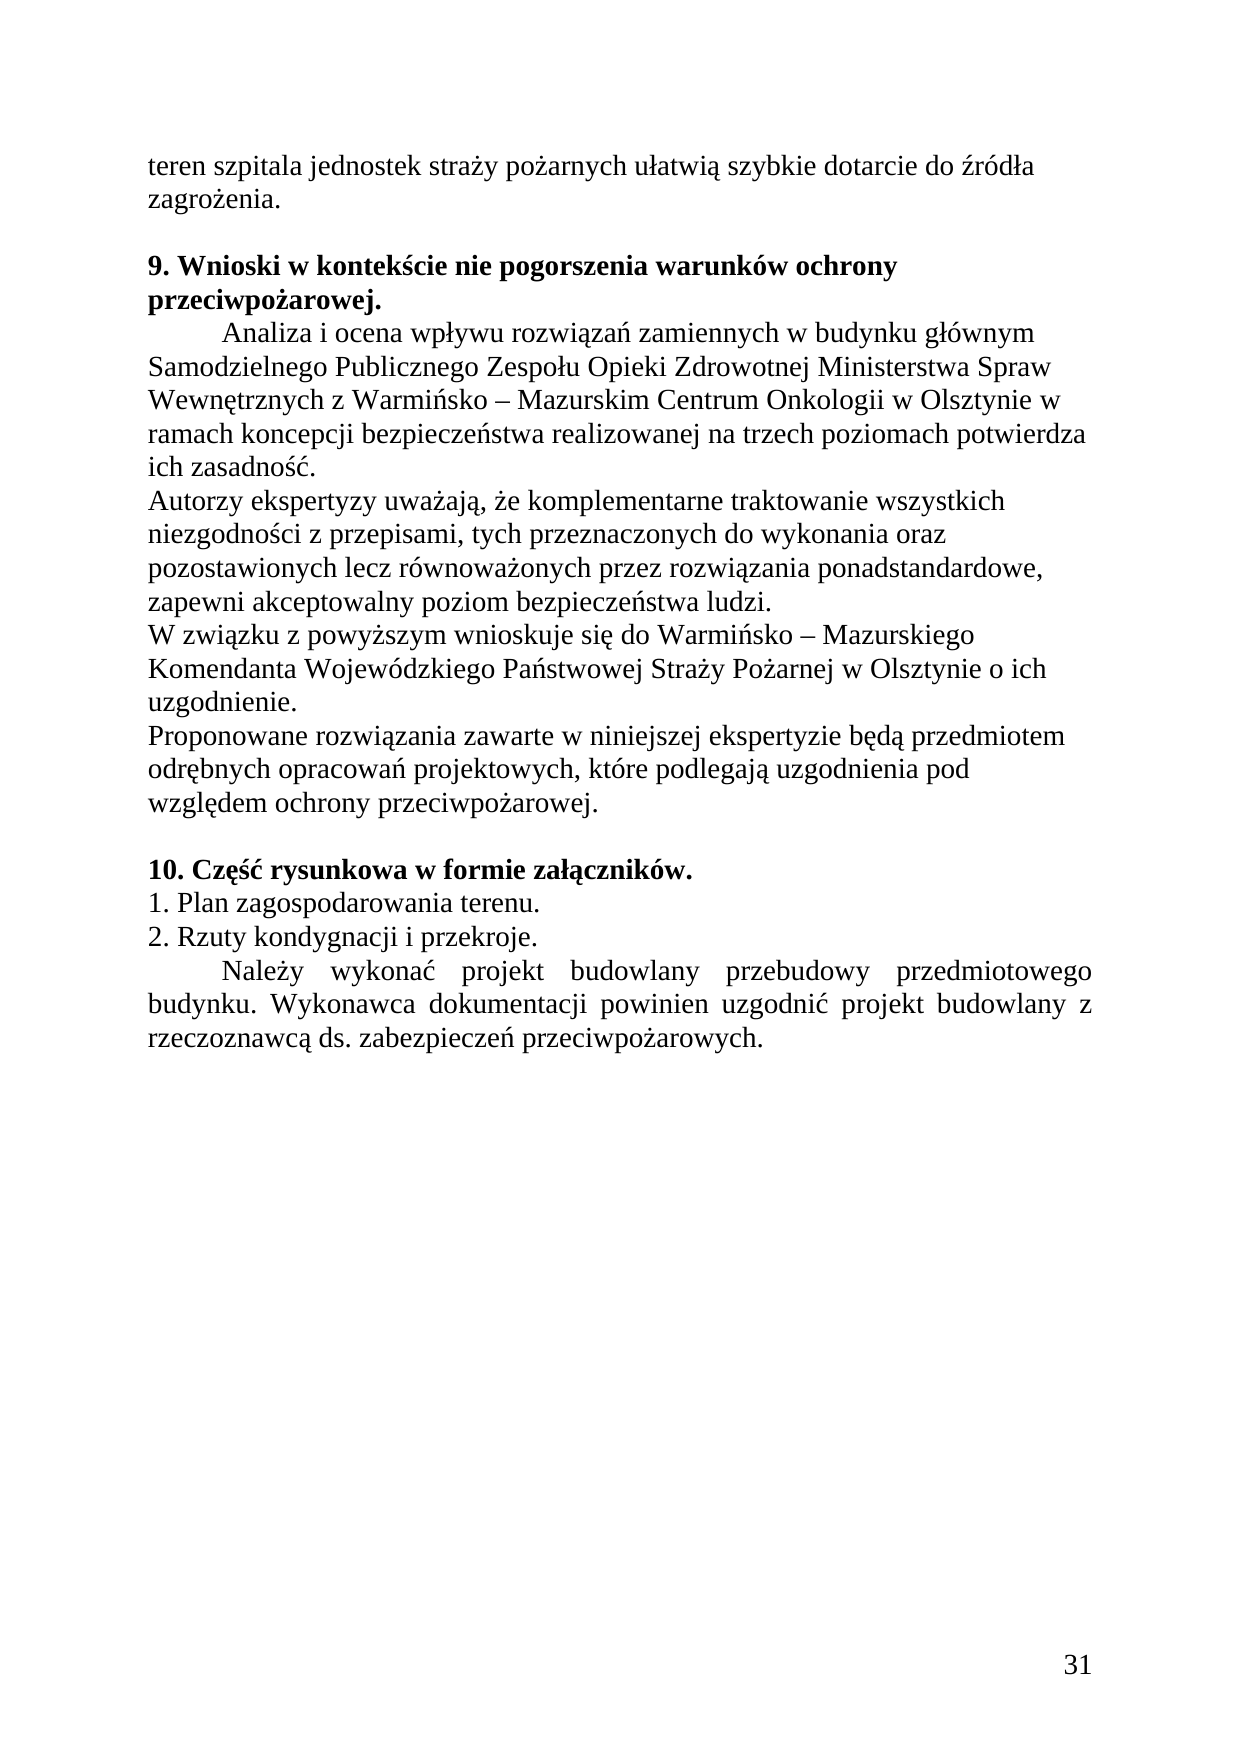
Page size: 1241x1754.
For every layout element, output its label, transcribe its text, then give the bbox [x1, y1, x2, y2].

text Należy wykonać projekt budowlany przebudowy przedmiotowego budynku. Wykonawca dokumentacji powinien uzgodnić projekt budowlany z rzeczoznawcą ds. zabezpieczeń przeciwpożarowych. [148, 953, 1093, 1053]
text 10. Część rysunkowa w formie załączników. [148, 852, 1093, 886]
text W związku z powyższym wnioskuje się do Warmińsko – Mazurskiego Komendanta Wojewódzkiego Państwowej Straży Pożarnej w Olsztynie o ich uzgodnienie. [148, 617, 1093, 718]
text odrębnych opracowań projektowych, które podlegają uzgodnienia pod względem ochrony przeciwpożarowej.0. CZĘŚĆ GRAFICZNA (PLAN [148, 751, 1093, 818]
text 9. Wnioski w kontekście nie pogorszenia warunków ochrony przeciwpożarowej. [148, 248, 1093, 315]
text 1. Plan zagospodarowania terenu. [148, 886, 1093, 919]
text zapewni akceptowalny poziom bezpieczeństwa ludzi. [148, 584, 1093, 617]
text 2. Rzuty kondygnacji i przekroje. [148, 919, 1093, 953]
text pozostawionych lecz równoważonych przez rozwiązania ponadstandardowe, [148, 550, 1093, 584]
text Proponowane rozwiązania zawarte w niniejszej ekspertyzie będą przedmiotem [148, 718, 1093, 751]
text niezgodności z przepisami, tych przeznaczonych do wykonania oraz [148, 517, 1093, 550]
text Analiza i ocena wpływu rozwiązań zamiennych w budynku głównym Samodzielnego Publicznego Zespołu Opieki Zdrowotnej Ministerstwa Spraw Wewnętrznych z Warmińsko – Mazurskim Centrum Onkologii w Olsztynie w ramach koncepcji bezpieczeństwa realizowanej na trzech poziomach potwierdza ich zasadność. [148, 315, 1093, 483]
text teren szpitala jednostek straży pożarnych ułatwią szybkie dotarcie do źródła zagrożenia. [148, 148, 1093, 215]
text Autorzy ekspertyzy uważają, że komplementarne traktowanie wszystkich [148, 483, 1093, 517]
